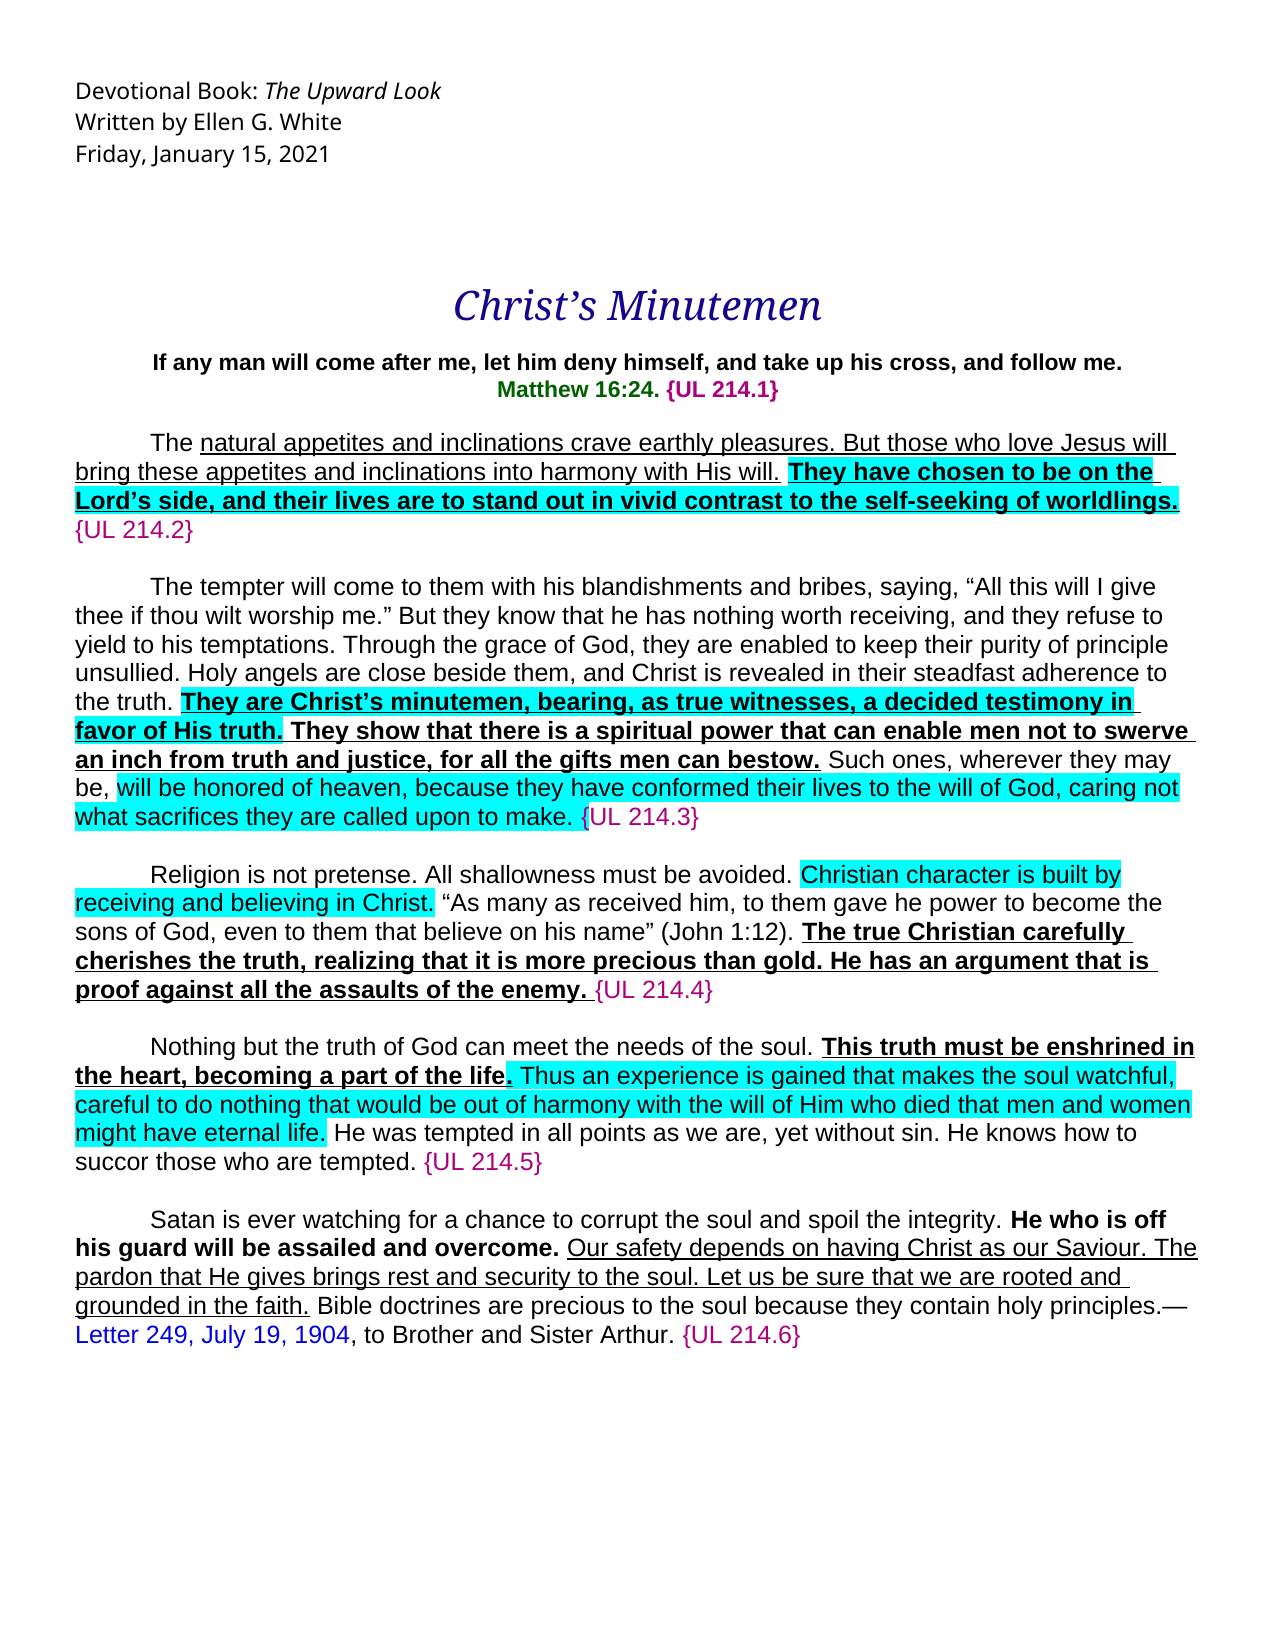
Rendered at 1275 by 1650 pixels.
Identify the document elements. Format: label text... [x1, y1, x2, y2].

text Nothing but the truth of God can meet the needs of the soul. This truth must be enshrined in the heart, becoming a part of the life. Thus an experience is gained that makes the soul watchful, careful to do nothing that would be out of harmony with the will of Him who died that men and women might have eternal life. He was tempted in all points as we are, yet without sin. He knows how to succor those who are tempted. {UL 214.5} [75, 1032, 1200, 1176]
text Satan is ever watching for a chance to corrupt the soul and spoil the integrity. He who is off his guard will be assailed and overcome. Our safety depends on having Christ as our Saviour. The pardon that He gives brings rest and security to the soul. Let us be sure that we are rooted and grounded in the faith. Bible doctrines are precious to the soul because they contain holy principles.—Letter 249, July 19, 1904, to Brother and Sister Arthur. {UL 214.6} [75, 1204, 1200, 1348]
text Religion is not pretense. All shallowness must be avoided. Christian character is built by receiving and believing in Christ. “As many as received him, to them gave he power to become the sons of God, even to them that believe on his name” (John 1:12). The true Christian carefully cherishes the truth, realizing that it is more precious than gold. He has an argument that is proof against all the assaults of the enemy. {UL 214.4} [75, 859, 1200, 1003]
text If any man will come after me, let him deny himself, and take up his cross, and follow me. [75, 349, 1200, 376]
text The natural appetites and inclinations crave earthly pleasures. But those who love Jesus will bring these appetites and inclinations into harmony with His will. They have chosen to be on the Lord’s side, and their lives are to stand out in vivid contrast to the self-seeking of worldlings. {UL 214.2} [75, 428, 1200, 543]
text Christ’s Minutemen [75, 225, 1200, 333]
text The tempter will come to them with his blandishments and bribes, saying, “All this will I give thee if thou wilt worship me.” But they know that he has nothing worth receiving, and they refuse to yield to his temptations. Through the grace of God, they are enabled to keep their purity of principle unsullied. Holy angels are close beside them, and Christ is revealed in their steadfast adherence to the truth. They are Christ’s minutemen, bearing, as true witnesses, a decided testimony in favor of His truth. They show that there is a spiritual power that can enable men not to swerve an inch from truth and justice, for all the gifts men can bestow. Such ones, wherever they may be, will be honored of heaven, because they have conformed their lives to the will of God, caring not what sacrifices they are called upon to make. {UL 214.3} [75, 572, 1200, 831]
text Matthew 16:24. {UL 214.1} [75, 376, 1200, 402]
